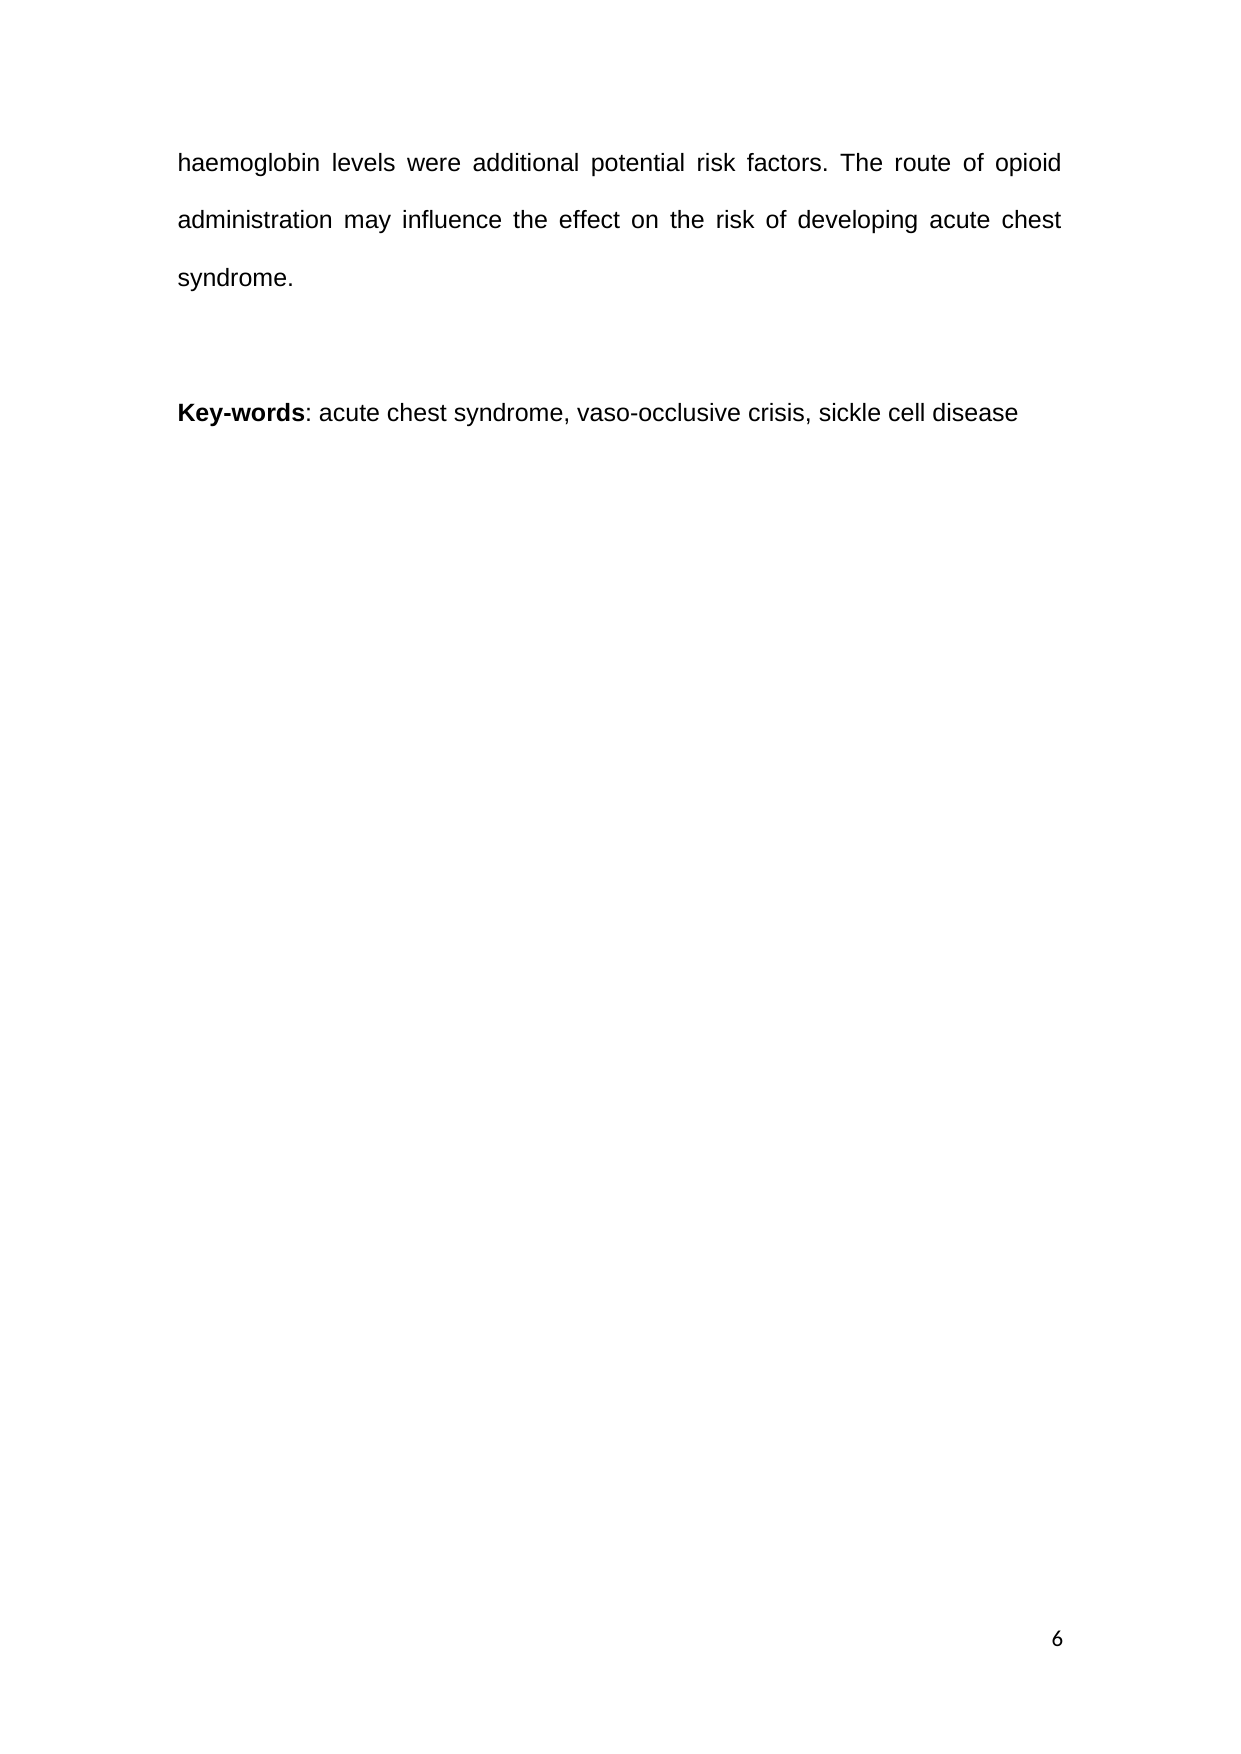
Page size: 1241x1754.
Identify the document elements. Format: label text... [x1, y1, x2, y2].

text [177, 148, 1063, 291]
text Key-words: acute chest syndrome, vaso-occlusive crisis, sickle cell disease [177, 398, 1063, 427]
